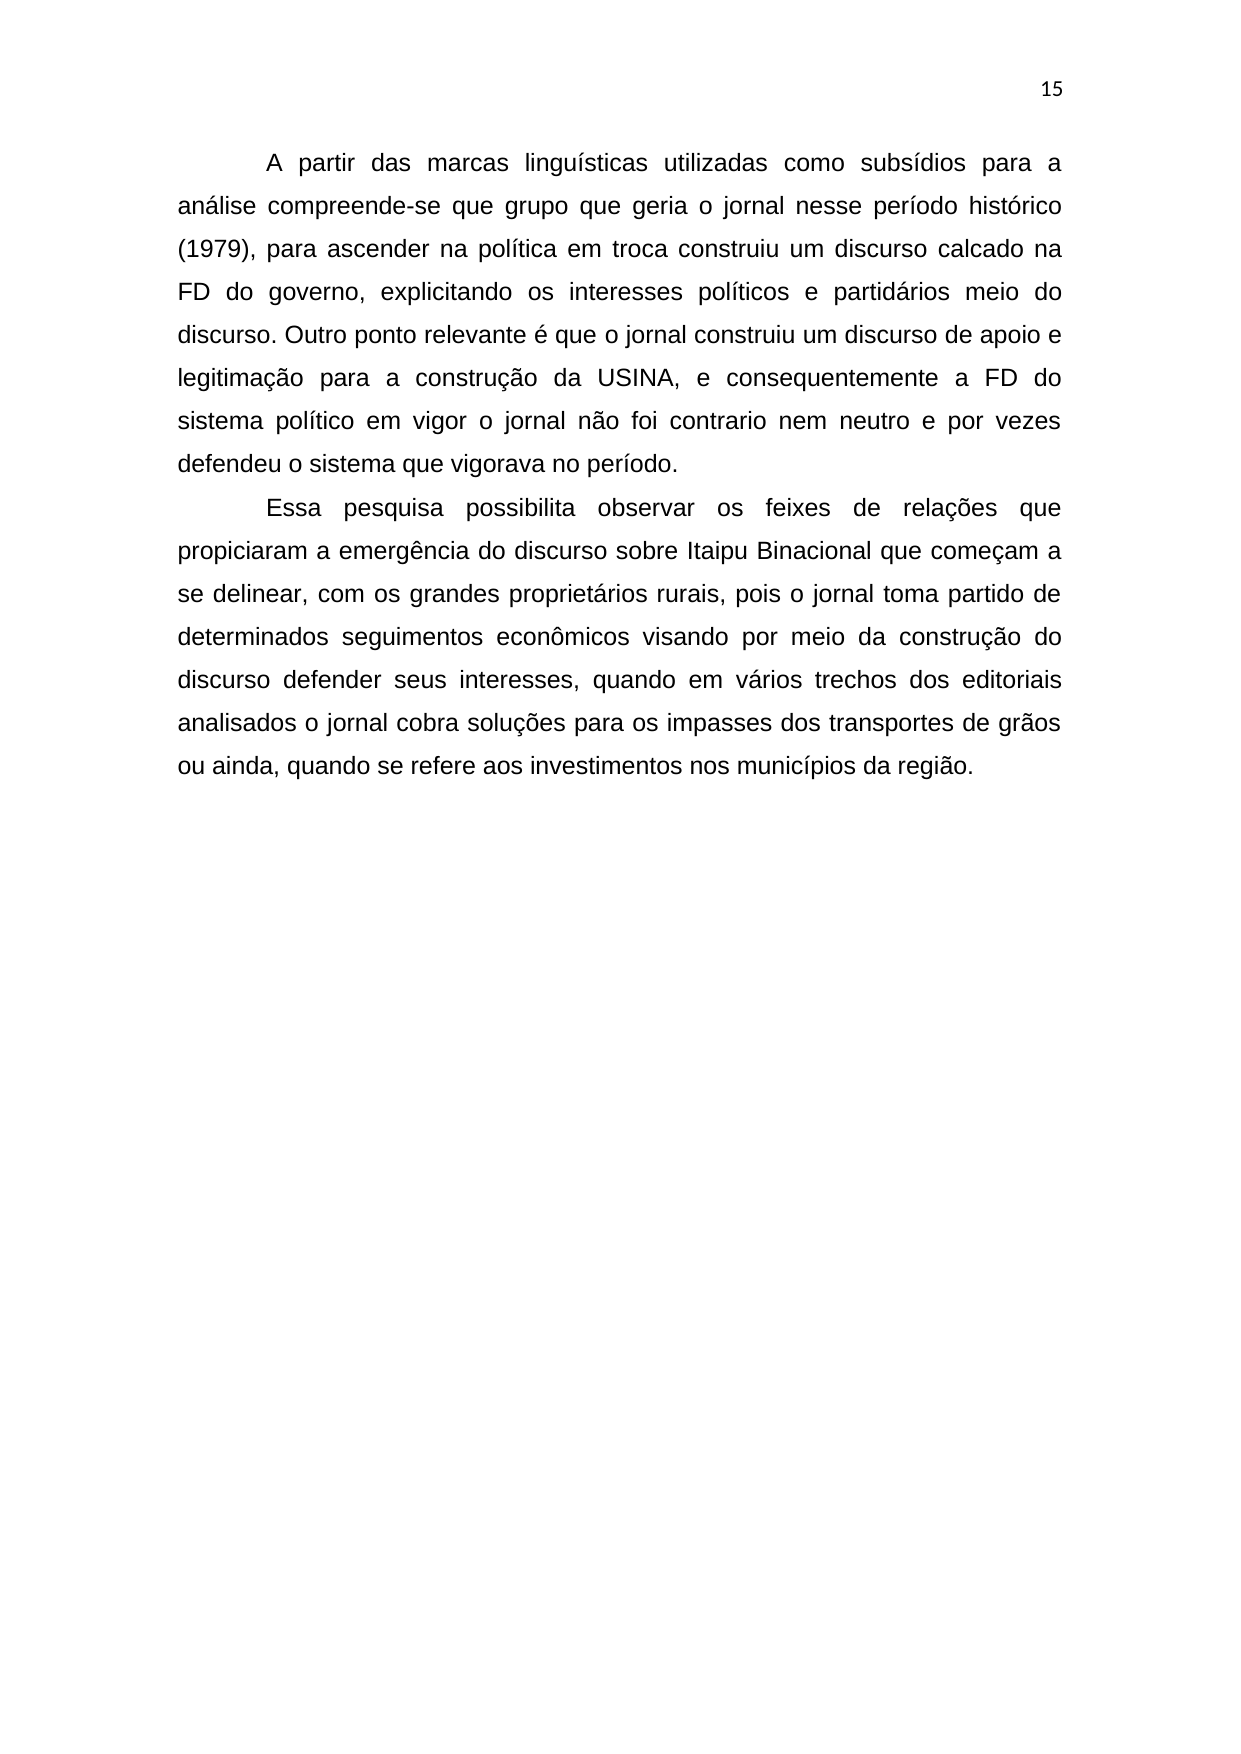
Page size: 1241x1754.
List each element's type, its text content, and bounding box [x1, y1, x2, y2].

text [177, 148, 1063, 478]
text Essa pesquisa possibilita observar os feixes de relações que propiciaram a emergência do discurso sobre Itaipu Binacional que começam a se delinear, com os grandes proprietários rurais, pois o jornal toma partido de determinados seguimentos econômicos visando por meio da construção do discurso defender seus interesses, quando em vários trechos dos editoriais analisados o jornal cobra soluções para os impasses dos transportes de grãos ou ainda, quando se refere aos investimentos nos municípios da região. [177, 493, 1063, 780]
